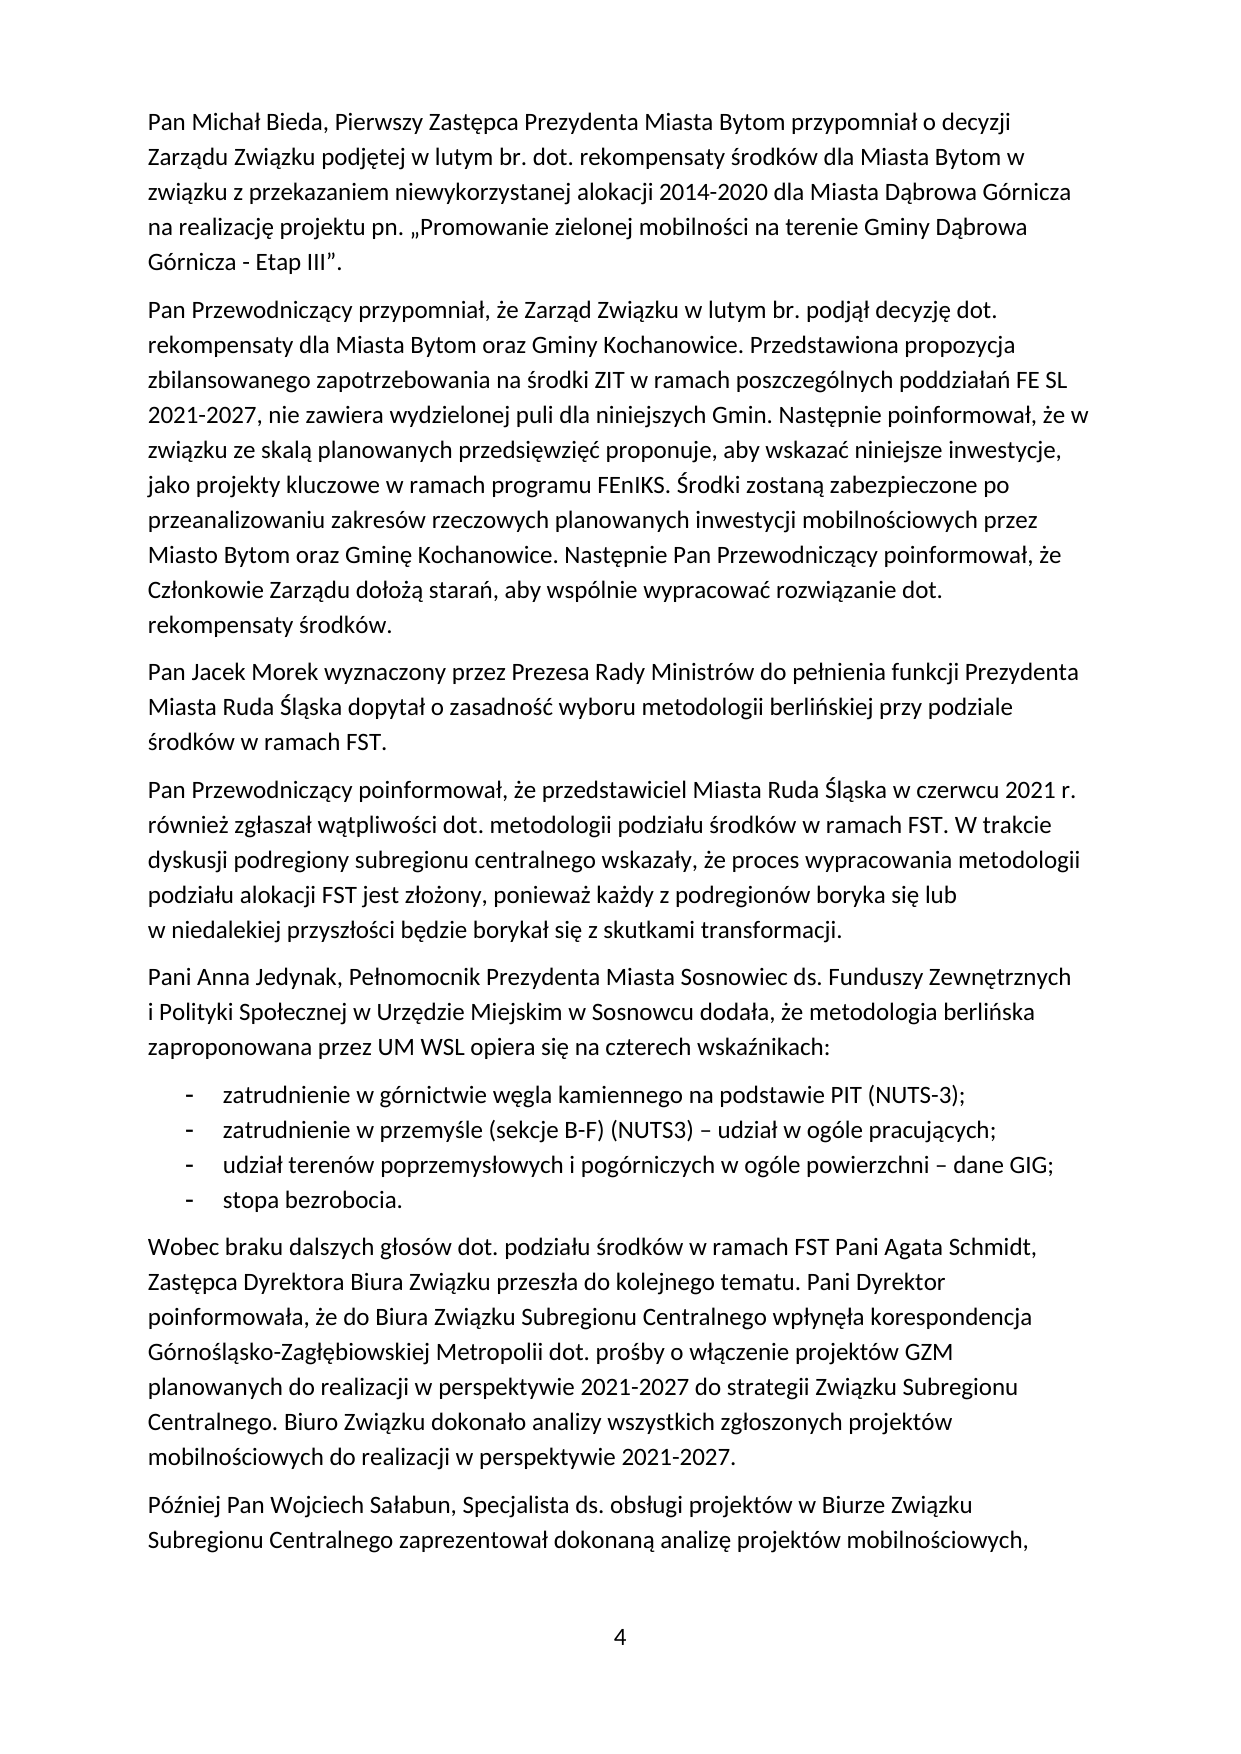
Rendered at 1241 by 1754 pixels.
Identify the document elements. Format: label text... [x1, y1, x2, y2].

text Pani Anna Jedynak, Pełnomocnik Prezydenta Miasta Sosnowiec ds. Funduszy Zewnętrznych i Polityki Społecznej w Urzędzie Miejskim w Sosnowcu dodała, że metodologia berlińska zaproponowana przez UM WSL opiera się na czterech wskaźnikach: [148, 961, 1092, 1062]
text Wobec braku dalszych głosów dot. podziału środków w ramach FST Pani Agata Schmidt, Zastępca Dyrektora Biura Związku przeszła do kolejnego tematu. Pani Dyrektor poinformowała, że do Biura Związku Subregionu Centralnego wpłynęła korespondencja Górnośląsko-Zagłębiowskiej Metropolii dot. prośby o włączenie projektów GZM planowanych do realizacji w perspektywie 2021-2027 do strategii Związku Subregionu Centralnego. Biuro Związku dokonało analizy wszystkich zgłoszonych projektów mobilnościowych do realizacji w perspektywie 2021-2027. [148, 1231, 1092, 1472]
list zatrudnienie w górnictwie węgla kamiennego na podstawie PIT (NUTS-3); [185, 1079, 1092, 1109]
list udział terenów poprzemysłowych i pogórniczych w ogóle powierzchni – dane GIG; [185, 1149, 1092, 1179]
text Pan Jacek Morek wyznaczony przez Prezesa Rady Ministrów do pełnienia funkcji Prezydenta Miasta Ruda Śląska dopytał o zasadność wyboru metodologii berlińskiej przy podziale środków w ramach FST. [148, 656, 1092, 757]
list zatrudnienie w przemyśle (sekcje B-F) (NUTS3) – udział w ogóle pracujących; [185, 1114, 1092, 1144]
text Pan Przewodniczący przypomniał, że Zarząd Związku w lutym br. podjął decyzję dot. rekompensaty dla Miasta Bytom oraz Gminy Kochanowice. Przedstawiona propozycja zbilansowanego zapotrzebowania na środki ZIT w ramach poszczególnych poddziałań FE SL 2021-2027, nie zawiera wydzielonej puli dla niniejszych Gmin. Następnie poinformował, że w związku ze skalą planowanych przedsięwzięć proponuje, aby wskazać niniejsze inwestycje, jako projekty kluczowe w ramach programu FEnIKS. Środki zostaną zabezpieczone po przeanalizowaniu zakresów rzeczowych planowanych inwestycji mobilnościowych przez Miasto Bytom oraz Gminę Kochanowice. Następnie Pan Przewodniczący poinformował, że Członkowie Zarządu dołożą starań, aby wspólnie wypracować rozwiązanie dot. rekompensaty środków. [148, 294, 1092, 639]
text Pan Przewodniczący poinformował, że przedstawiciel Miasta Ruda Śląska w czerwcu 2021 r. również zgłaszał wątpliwości dot. metodologii podziału środków w ramach FST. W trakcie dyskusji podregiony subregionu centralnego wskazały, że proces wypracowania metodologii podziału alokacji FST jest złożony, ponieważ każdy z podregionów boryka się lub w niedalekiej przyszłości będzie borykał się z skutkami transformacji. [148, 774, 1092, 944]
list stopa bezrobocia. [185, 1184, 1092, 1214]
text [148, 1489, 1092, 1554]
text Pan Michał Bieda, Pierwszy Zastępca Prezydenta Miasta Bytom przypomniał o decyzji Zarządu Związku podjętej w lutym br. dot. rekompensaty środków dla Miasta Bytom w związku z przekazaniem niewykorzystanej alokacji 2014-2020 dla Miasta Dąbrowa Górnicza na realizację projektu pn. „Promowanie zielonej mobilności na terenie Gminy Dąbrowa Górnicza - Etap III”. [148, 106, 1092, 277]
